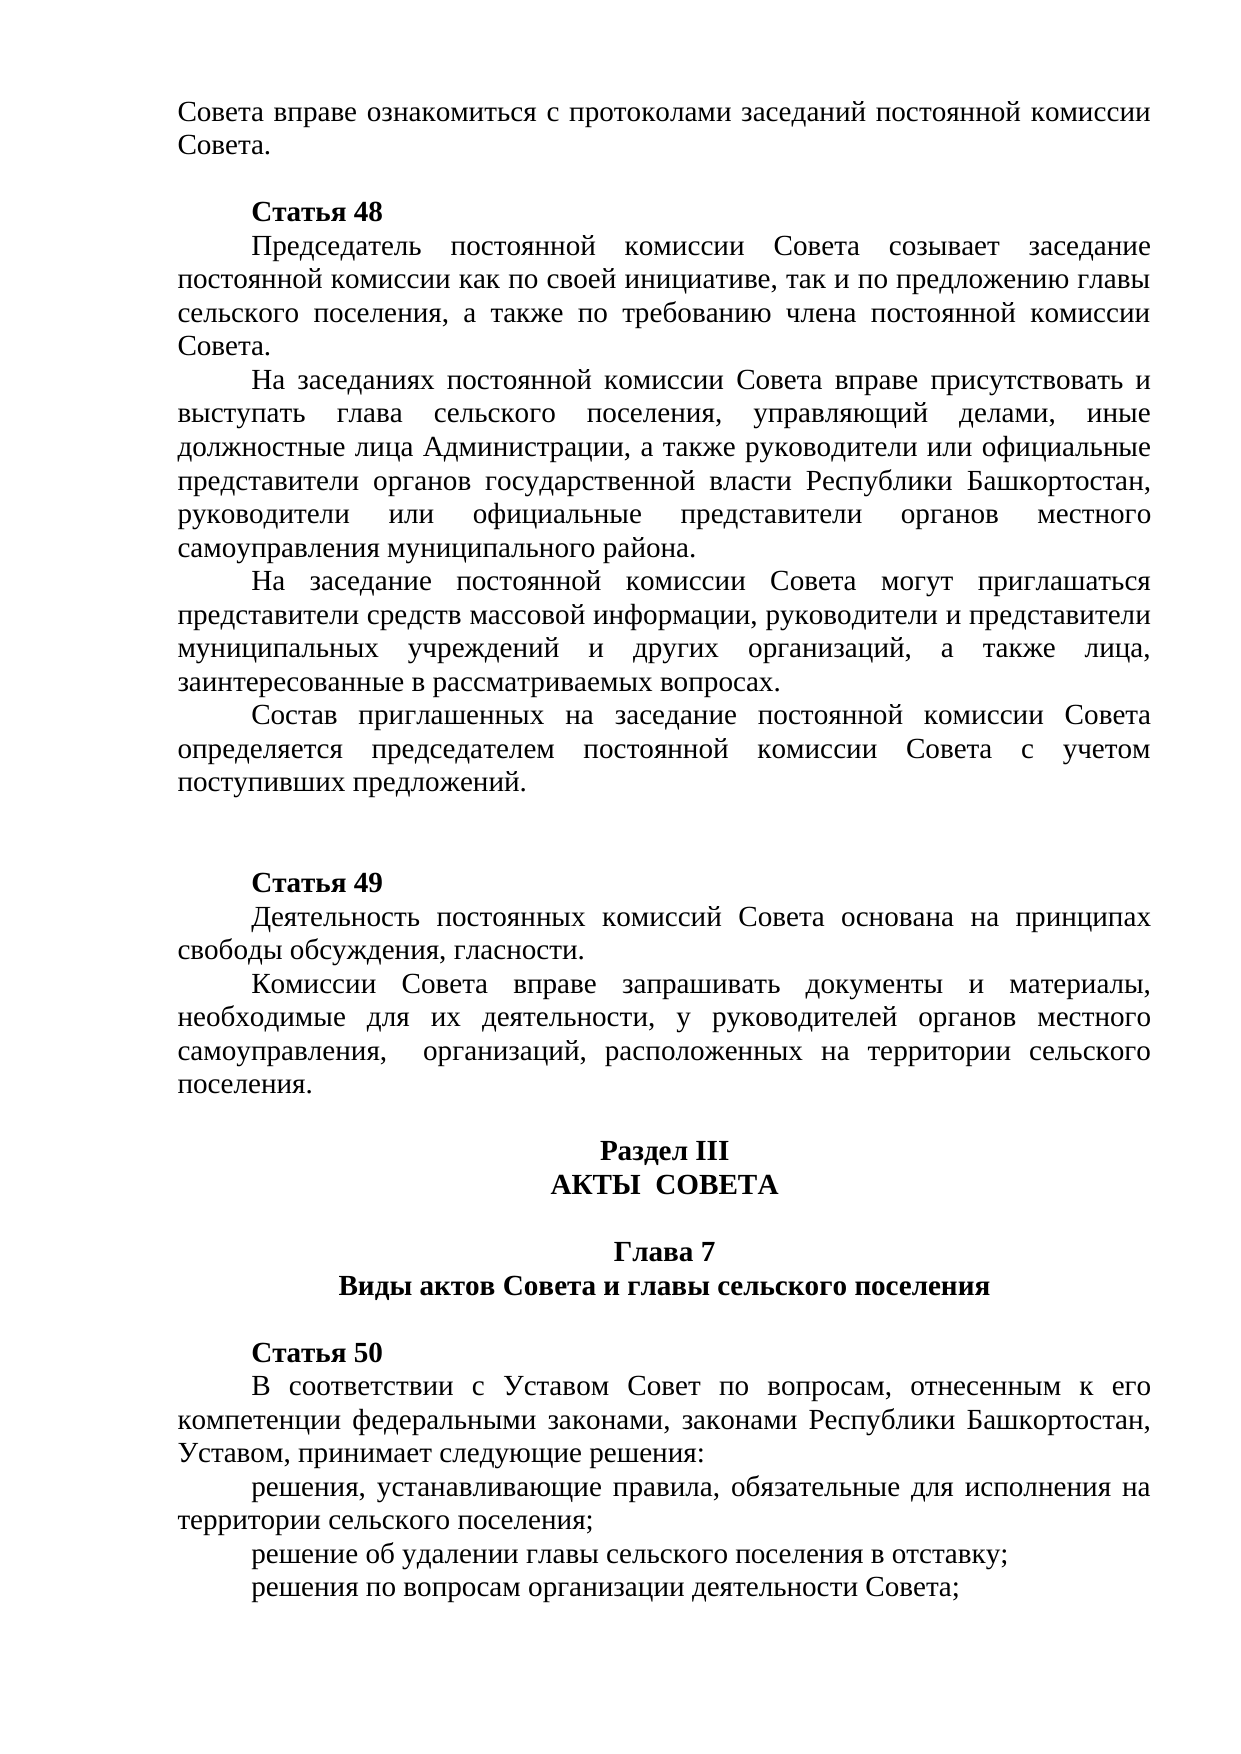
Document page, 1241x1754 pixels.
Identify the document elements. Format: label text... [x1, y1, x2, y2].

text На заседание постоянной комиссии Совета могут приглашаться представители средств массовой информации, руководители и представители муниципальных учреждений и других организаций, а также лица, заинтересованные в рассматриваемых вопросах. [177, 563, 1152, 697]
text Статья 49 [177, 865, 1152, 899]
subtitle АКТЫ СОВЕТА [177, 1167, 1152, 1201]
subtitle Виды актов Совета и главы сельского поселения [177, 1268, 1152, 1301]
text решение об удалении главы сельского поселения в отставку; [177, 1536, 1152, 1569]
text решения, устанавливающие правила, обязательные для исполнения на территории сельского поселения; [177, 1469, 1152, 1536]
text Председатель постоянной комиссии Совета созывает заседание постоянной комиссии как по своей инициативе, так и по предложению главы сельского поселения, а также по требованию члена постоянной комиссии Совета. [177, 228, 1152, 362]
text Статья 48 [177, 194, 1152, 228]
text В соответствии с Уставом Совет по вопросам, отнесенным к его компетенции федеральными законами, законами Республики Башкортостан, Уставом, принимает следующие решения: [177, 1368, 1152, 1469]
subtitle Глава 7 [177, 1234, 1152, 1268]
subtitle Раздел III [177, 1133, 1152, 1167]
text На заседаниях постоянной комиссии Совета вправе присутствовать и выступать глава сельского поселения, управляющий делами, иные должностные лица Администрации, а также руководители или официальные представители органов государственной власти Республики Башкортостан, руководители или официальные представители органов местного самоуправления муниципального района. [177, 362, 1152, 563]
text Статья 50 [177, 1335, 1152, 1368]
text решения по вопросам организации деятельности Совета; [177, 1569, 1152, 1603]
text Состав приглашенных на заседание постоянной комиссии Совета определяется председателем постоянной комиссии Совета с учетом поступивших предложений. [177, 697, 1152, 798]
text Комиссии Совета вправе запрашивать документы и материалы, необходимые для их деятельности, у руководителей органов местного самоуправления, организаций, расположенных на территории сельского поселения. [177, 966, 1152, 1100]
text Деятельность постоянных комиссий Совета основана на принципах свободы обсуждения, гласности. [177, 899, 1152, 966]
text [177, 94, 1152, 161]
